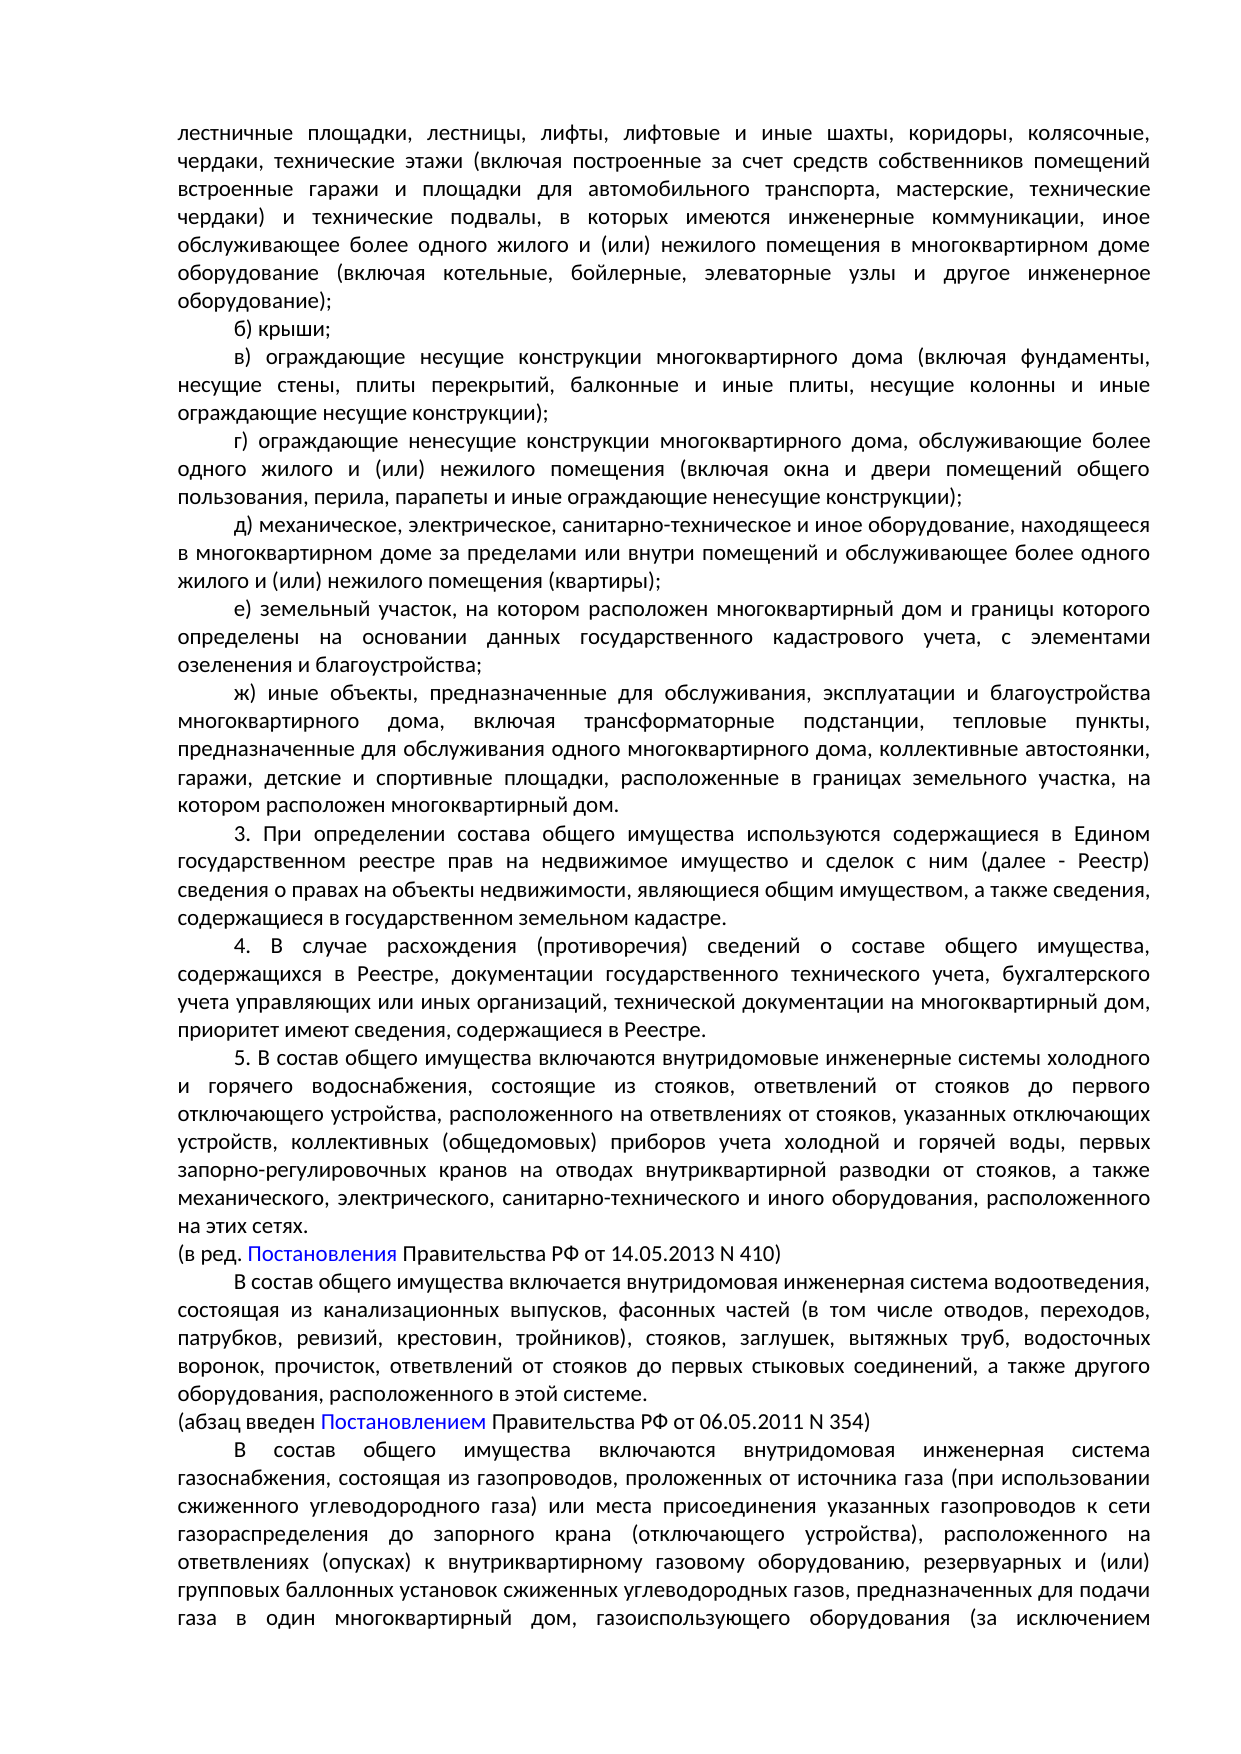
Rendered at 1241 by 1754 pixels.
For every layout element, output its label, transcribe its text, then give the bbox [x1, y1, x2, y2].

text 3. При определении состава общего имущества используются содержащиеся в Едином государственном реестре прав на недвижимое имущество и сделок с ним (далее - Реестр) сведения о правах на объекты недвижимости, являющиеся общим имуществом, а также сведения, содержащиеся в государственном земельном кадастре. [177, 819, 1152, 931]
text 4. В случае расхождения (противоречия) сведений о составе общего имущества, содержащихся в Реестре, документации государственного технического учета, бухгалтерского учета управляющих или иных организаций, технической документации на многоквартирный дом, приоритет имеют сведения, содержащиеся в Реестре. [177, 931, 1152, 1043]
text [177, 118, 1152, 314]
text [177, 1435, 1152, 1631]
text б) крыши; [177, 314, 1152, 342]
text д) механическое, электрическое, санитарно-техническое и иное оборудование, находящееся в многоквартирном доме за пределами или внутри помещений и обслуживающее более одного жилого и (или) нежилого помещения (квартиры); [177, 510, 1152, 594]
text (абзац введен Постановлением Правительства РФ от 06.05.2011 N 354) [177, 1407, 1152, 1435]
text в) ограждающие несущие конструкции многоквартирного дома (включая фундаменты, несущие стены, плиты перекрытий, балконные и иные плиты, несущие колонны и иные ограждающие несущие конструкции); [177, 342, 1152, 426]
text е) земельный участок, на котором расположен многоквартирный дом и границы которого определены на основании данных государственного кадастрового учета, с элементами озеленения и благоустройства; [177, 594, 1152, 678]
text (в ред. Постановления Правительства РФ от 14.05.2013 N 410) [177, 1239, 1152, 1267]
text 5. В состав общего имущества включаются внутридомовые инженерные системы холодного и горячего водоснабжения, состоящие из стояков, ответвлений от стояков до первого отключающего устройства, расположенного на ответвлениях от стояков, указанных отключающих устройств, коллективных (общедомовых) приборов учета холодной и горячей воды, первых запорно-регулировочных кранов на отводах внутриквартирной разводки от стояков, а также механического, электрического, санитарно-технического и иного оборудования, расположенного на этих сетях. [177, 1043, 1152, 1239]
text В состав общего имущества включается внутридомовая инженерная система водоотведения, состоящая из канализационных выпусков, фасонных частей (в том числе отводов, переходов, патрубков, ревизий, крестовин, тройников), стояков, заглушек, вытяжных труб, водосточных воронок, прочисток, ответвлений от стояков до первых стыковых соединений, а также другого оборудования, расположенного в этой системе. [177, 1267, 1152, 1407]
text г) ограждающие ненесущие конструкции многоквартирного дома, обслуживающие более одного жилого и (или) нежилого помещения (включая окна и двери помещений общего пользования, перила, парапеты и иные ограждающие ненесущие конструкции); [177, 426, 1152, 510]
text ж) иные объекты, предназначенные для обслуживания, эксплуатации и благоустройства многоквартирного дома, включая трансформаторные подстанции, тепловые пункты, предназначенные для обслуживания одного многоквартирного дома, коллективные автостоянки, гаражи, детские и спортивные площадки, расположенные в границах земельного участка, на котором расположен многоквартирный дом. [177, 678, 1152, 819]
